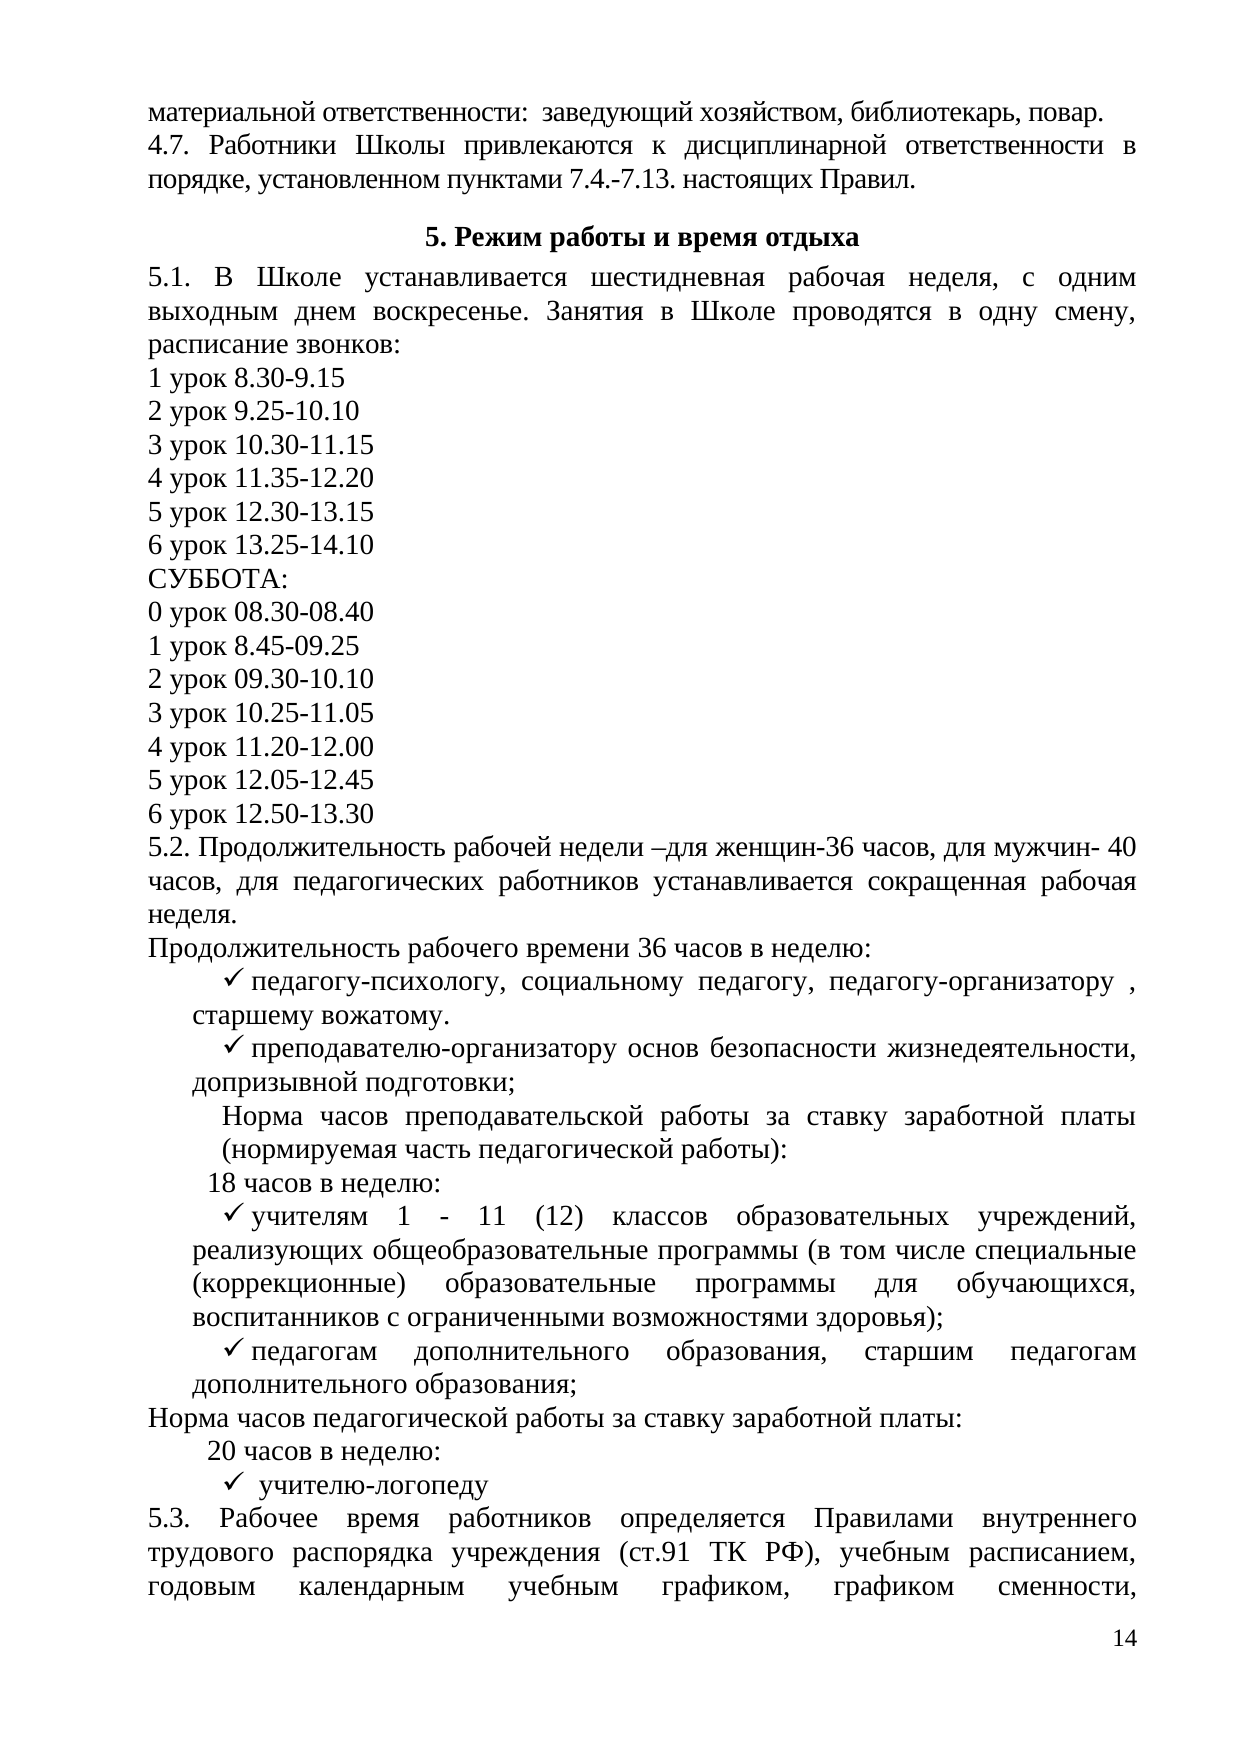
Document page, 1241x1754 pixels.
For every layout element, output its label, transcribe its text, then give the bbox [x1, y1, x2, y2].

text 6 урок 12.50-13.30 [148, 796, 1137, 829]
text 5 урок 12.05-12.45 [148, 762, 1137, 796]
text 18 часов в неделю: [207, 1165, 1137, 1198]
text 3 урок 10.25-11.05 [148, 695, 1137, 729]
text Продолжительность рабочего времени 36 часов в неделю: [148, 930, 1137, 963]
text СУББОТА: [148, 561, 1137, 594]
text 1 урок 8.30-9.15 [148, 360, 1137, 393]
text 4.7. Работники Школы привлекаются к дисциплинарной ответственности в порядке, установленном пунктами 7.4.-7.13. настоящих Правил. [148, 127, 1137, 194]
text 20 часов в неделю: [207, 1433, 1137, 1467]
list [147, 94, 1137, 127]
list учителям 1 - 11 (12) классов образовательных учреждений, реализующих общеобразовательные программы (в том числе специальные (коррекционные) образовательные программы для обучающихся, воспитанников с ограниченными возможностями здоровья); [192, 1198, 1137, 1333]
text 4 урок 11.35-12.20 [148, 460, 1137, 494]
list педагогам дополнительного образования, старшим педагогам дополнительного образования; [192, 1333, 1137, 1400]
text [148, 1501, 1137, 1601]
text 5 урок 12.30-13.15 [148, 494, 1137, 527]
list педагогу-психологу, социальному педагогу, педагогу-организатору , старшему вожатому. [192, 963, 1137, 1031]
text 4 урок 11.20-12.00 [148, 729, 1137, 762]
text 5.1. В Школе устанавливается шестидневная рабочая неделя, с одним выходным днем воскресенье. Занятия в Школе проводятся в одну смену, расписание звонков: [148, 259, 1137, 360]
text 0 урок 08.30-08.40 [148, 594, 1137, 628]
text 6 урок 13.25-14.10 [148, 527, 1137, 561]
text 2 урок 09.30-10.10 [148, 662, 1137, 695]
text 1 урок 8.45-09.25 [148, 628, 1137, 662]
text 3 урок 10.30-11.15 [148, 427, 1137, 460]
list преподавателю-организатору основ безопасности жизнедеятельности, допризывной подготовки; [192, 1031, 1137, 1098]
text Норма часов педагогической работы за ставку заработной платы: [148, 1400, 1137, 1433]
title 5. Режим работы и время отдыха [148, 219, 1137, 253]
text 5.2. Продолжительность рабочей недели –для женщин-36 часов, для мужчин- 40 часов, для педагогических работников устанавливается сокращенная рабочая неделя. [148, 829, 1137, 930]
text Норма часов преподавательской работы за ставку заработной платы (нормируемая часть педагогической работы): [222, 1098, 1137, 1165]
text 2 урок 9.25-10.10 [148, 393, 1137, 427]
list учителю-логопеду [192, 1467, 1137, 1501]
